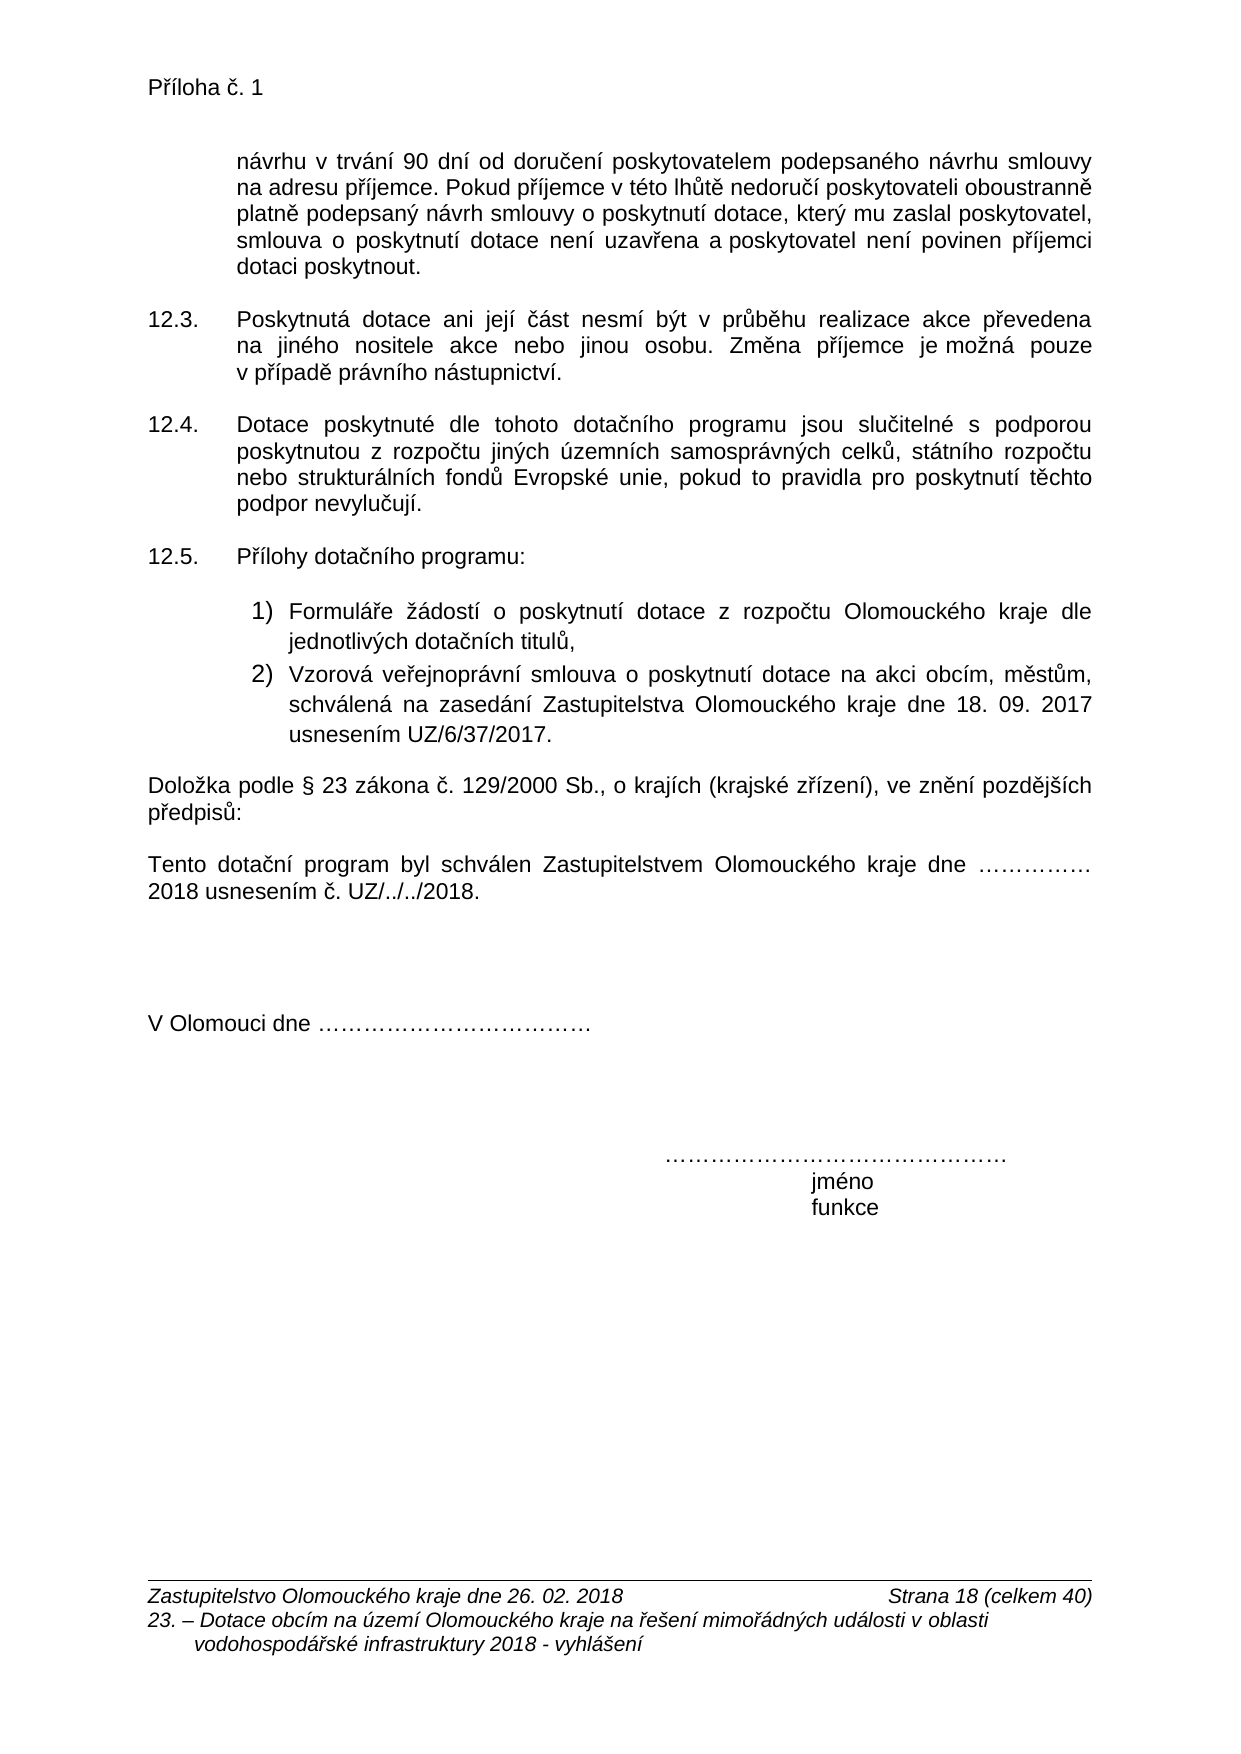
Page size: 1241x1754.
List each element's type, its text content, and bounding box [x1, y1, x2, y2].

list Formuláře žádostí o poskytnutí dotace z rozpočtu Olomouckého kraje dle jednotlivých dotačních titulů, [251, 596, 1092, 655]
text V Olomouci dne ……………………………… [148, 1009, 1092, 1036]
list Dotace poskytnuté dle tohoto dotačního programu jsou slučitelné s podporou poskytnutou z rozpočtu jiných územních samosprávných celků, státního rozpočtu nebo strukturálních fondů Evropské unie, pokud to pravidla pro poskytnutí těchto podpor nevylučují. [148, 411, 1092, 517]
list Přílohy dotačního programu: [148, 543, 1092, 569]
text funkce [148, 1194, 1092, 1220]
text Doložka podle § 23 zákona č. 129/2000 Sb., o krajích (krajské zřízení), ve znění pozdějších předpisů: [148, 772, 1092, 825]
list Vzorová veřejnoprávní smlouva o poskytnutí dotace na akci obcím, městům, schválená na zasedání Zastupitelstva Olomouckého kraje dne 18. 09. 2017 usnesením UZ/6/37/2017. [251, 658, 1092, 748]
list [148, 148, 1092, 279]
text ……………………………………… [148, 1141, 1092, 1168]
text Tento dotační program byl schválen Zastupitelstvem Olomouckého kraje dne ……………2018 usnesením č. UZ/../../2018. [148, 851, 1092, 904]
list Poskytnutá dotace ani její část nesmí být v průběhu realizace akce převedena na jiného nositele akce nebo jinou osobu. Změna příjemce je možná pouze v případě právního nástupnictví. [148, 306, 1092, 385]
text jméno [148, 1168, 1092, 1194]
